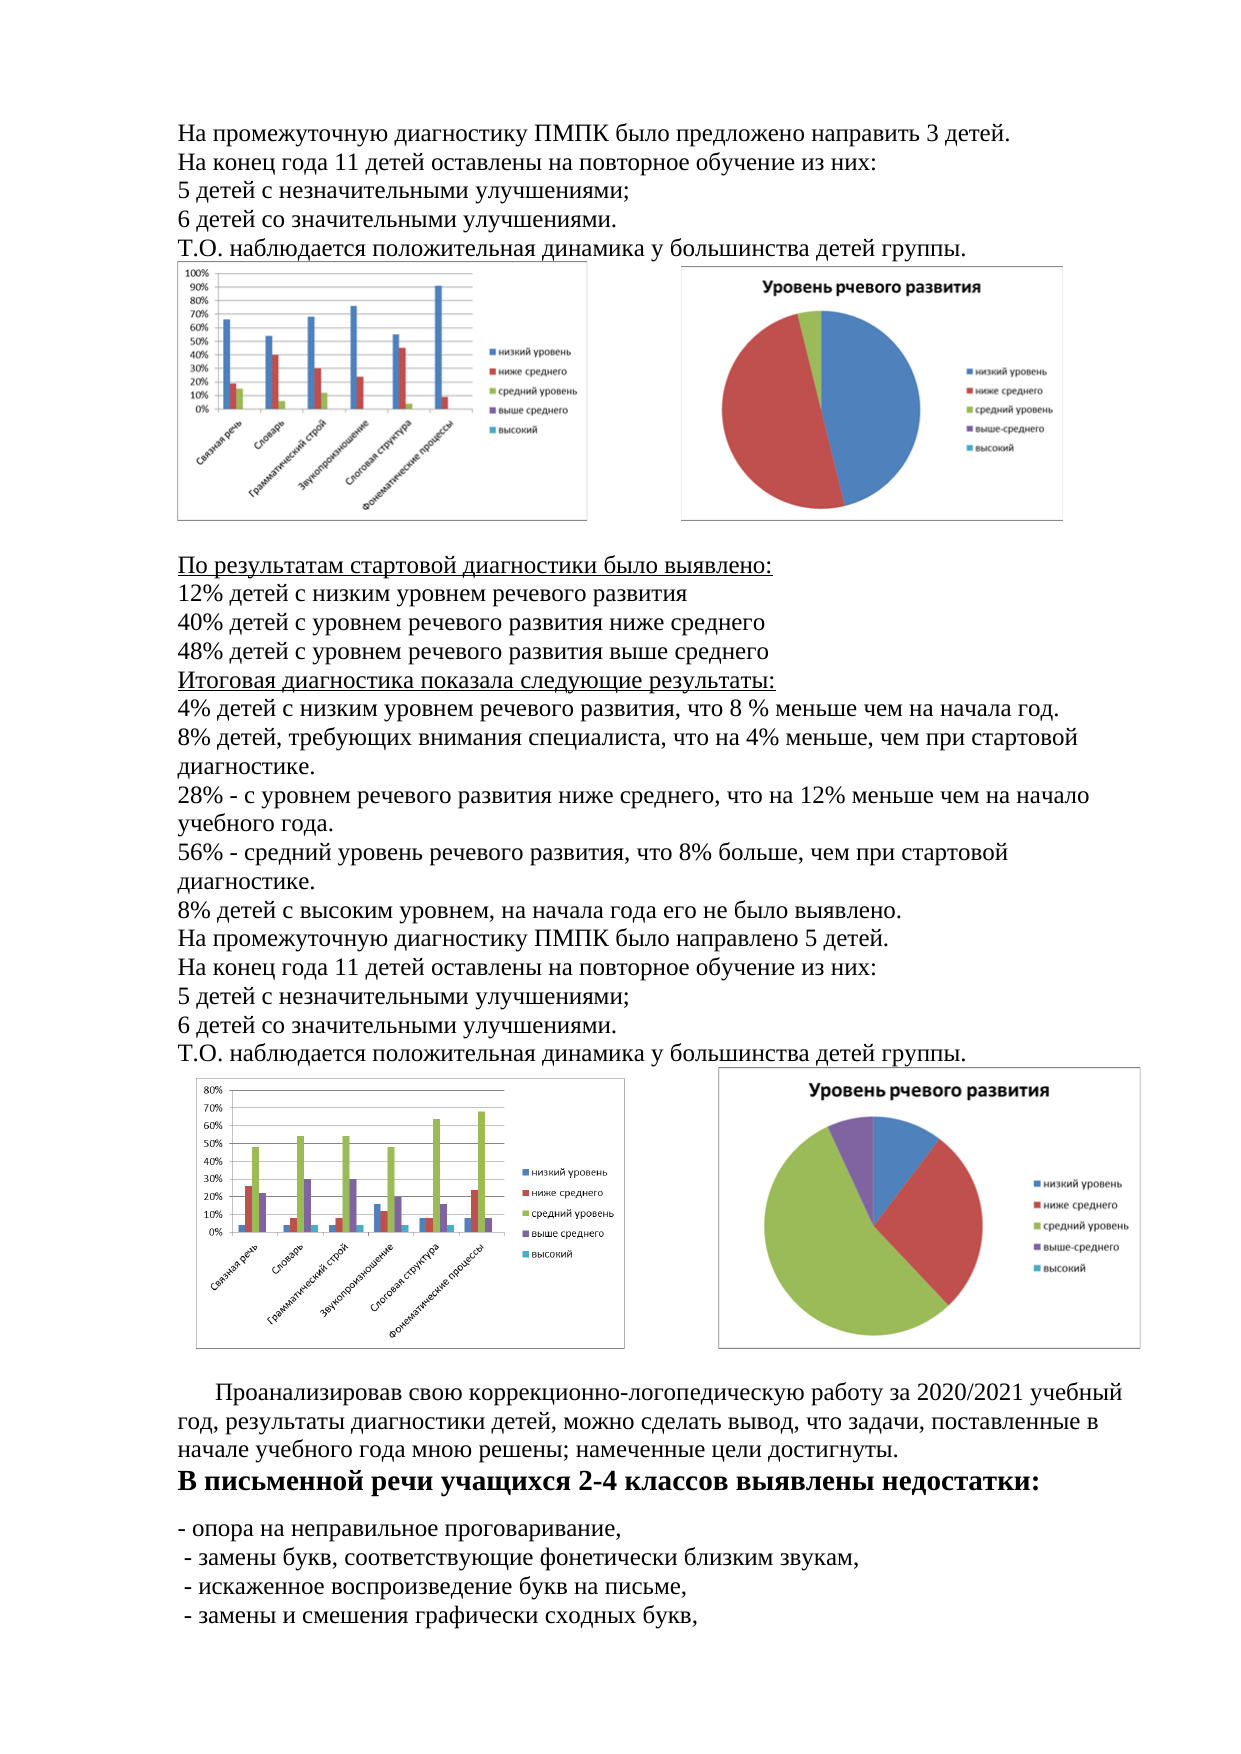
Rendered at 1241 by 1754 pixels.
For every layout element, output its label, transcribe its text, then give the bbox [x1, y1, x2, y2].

text На конец года 11 детей оставлены на повторное обучение из них: [177, 952, 1152, 981]
picture [718, 1067, 1141, 1349]
text - искаженное воспроизведение букв на письме, [177, 1571, 1152, 1600]
text - опора на неправильное проговаривание, [177, 1513, 1152, 1542]
text Итоговая диагностика показала следующие результаты: [177, 665, 1152, 693]
text 48% детей с уровнем речевого развития выше среднего [177, 636, 1152, 665]
text 8% детей, требующих внимания специалиста, что на 4% меньше, чем при стартовой диагностике. [177, 722, 1152, 780]
text В письменной речи учащихся 2-4 классов выявлены недостатки: [177, 1463, 1152, 1497]
text На промежуточную диагностику ПМПК было предложено направить 3 детей. [177, 118, 1152, 147]
picture [681, 266, 1063, 521]
text Т.О. наблюдается положительная динамика у большинства детей группы. [177, 233, 1152, 262]
text На конец года 11 детей оставлены на повторное обучение из них: [177, 147, 1152, 176]
text 56% - средний уровень речевого развития, что 8% больше, чем при стартовой диагностике. [177, 837, 1152, 895]
text По результатам стартовой диагностики было выявлено: [177, 550, 1152, 578]
text - замены и смешения графически сходных букв, [177, 1600, 1152, 1628]
text 6 детей со значительными улучшениями. [177, 1010, 1152, 1038]
text Т.О. наблюдается положительная динамика у большинства детей группы. [177, 1038, 1152, 1067]
text 12% детей с низким уровнем речевого развития [177, 578, 1152, 607]
picture [177, 261, 588, 521]
picture [196, 1078, 625, 1349]
text 40% детей с уровнем речевого развития ниже среднего [177, 607, 1152, 636]
text 5 детей с незначительными улучшениями; [177, 176, 1152, 204]
text Проанализировав свою коррекционно-логопедическую работу за 2020/2021 учебный год, результаты диагностики детей, можно сделать вывод, что задачи, поставленные в начале учебного года мною решены; намеченные цели достигнуты. [177, 1377, 1152, 1463]
text На промежуточную диагностику ПМПК было направлено 5 детей. [177, 923, 1152, 952]
text 5 детей с незначительными улучшениями; [177, 981, 1152, 1010]
text - замены букв, соответствующие фонетически близким звукам, [177, 1542, 1152, 1571]
text 28% - с уровнем речевого развития ниже среднего, что на 12% меньше чем на начало учебного года. [177, 780, 1152, 837]
text 4% детей с низким уровнем речевого развития, что 8 % меньше чем на начала год. [177, 693, 1152, 722]
text 8% детей с высоким уровнем, на начала года его не было выявлено. [177, 895, 1152, 923]
text 6 детей со значительными улучшениями. [177, 204, 1152, 233]
